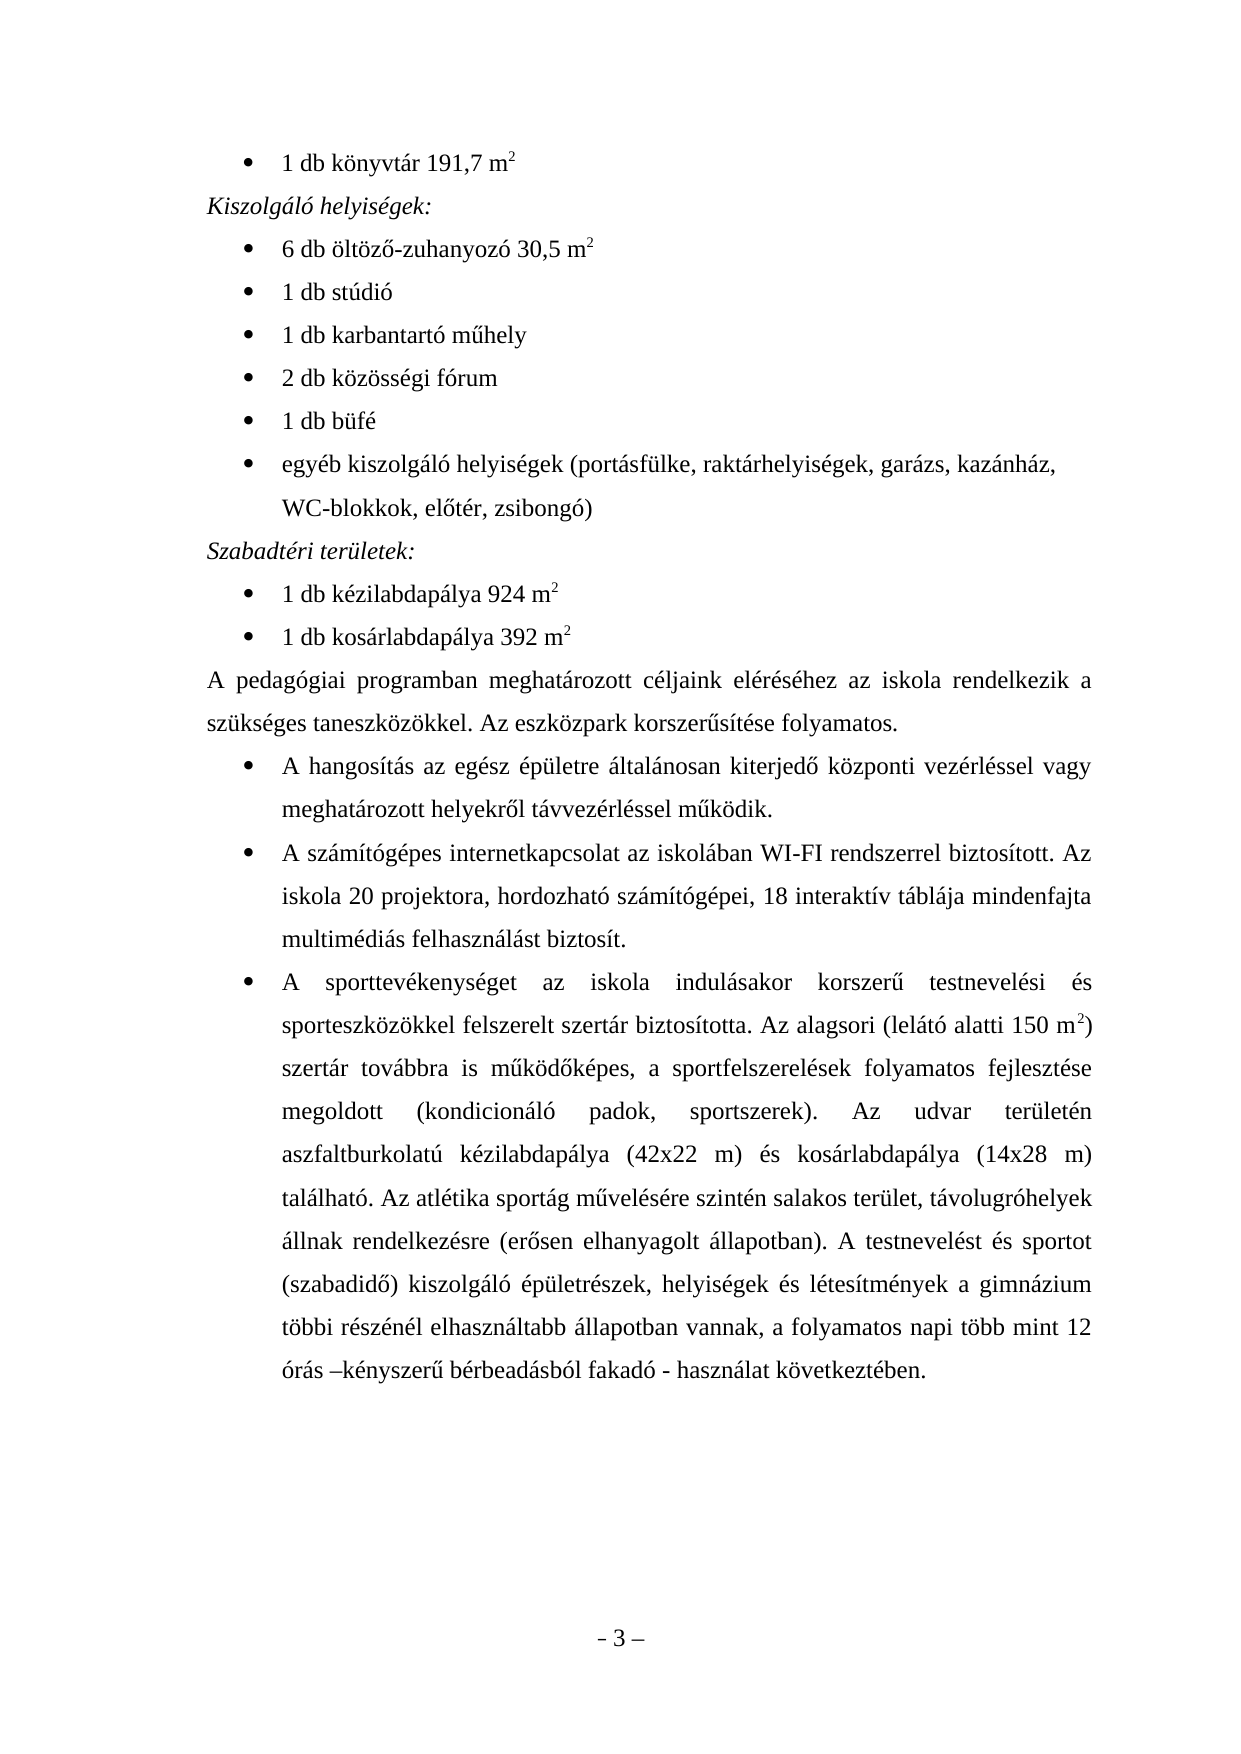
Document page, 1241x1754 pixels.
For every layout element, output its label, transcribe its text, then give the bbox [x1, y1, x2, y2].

list A számítógépes internetkapcsolat az iskolában WI-FI rendszerrel biztosított. Az iskola 20 projektora, hordozható számítógépei, 18 interaktív táblája mindenfajta multimédiás felhasználást biztosít. [244, 838, 1093, 953]
list 1 db stúdió [244, 277, 1093, 306]
list 1 db büfé [244, 406, 1093, 435]
list 1 db kosárlabdapálya 392 m2 [244, 622, 1093, 651]
list 1 db kézilabdapálya 924 m2 [244, 579, 1093, 608]
text Szabadtéri területek: [207, 536, 1093, 564]
list 6 db öltöző-zuhanyozó 30,5 m2 [244, 234, 1093, 263]
list egyéb kiszolgáló helyiségek (portásfülke, raktárhelyiségek, garázs, kazánház, WC-blokkok, előtér, zsibongó) [244, 449, 1093, 521]
list 1 db karbantartó műhely [244, 320, 1093, 349]
list 2 db közösségi fórum [244, 363, 1093, 392]
text Kiszolgáló helyiségek: [207, 191, 1093, 219]
list A sporttevékenységet az iskola indulásakor korszerű testnevelési és sporteszközökkel felszerelt szertár biztosította. Az alagsori (lelátó alatti 150 m2) szertár továbbra is működőképes, a sportfelszerelések folyamatos fejlesztése megoldott (kondicionáló padok, sportszerek). Az udvar területén aszfaltburkolatú kézilabdapálya (42x22 m) és kosárlabdapálya (14x28 m) található. Az atlétika sportág művelésére szintén salakos terület, távolugróhelyek állnak rendelkezésre (erősen elhanyagolt állapotban). A testnevelést és sportot (szabadidő) kiszolgáló épületrészek, helyiségek és létesítmények a gimnázium többi részénél elhasználtabb állapotban vannak, a folyamatos napi több mint 12 órás –kényszerű bérbeadásból fakadó - használat következtében. [244, 967, 1093, 1384]
text A pedagógiai programban meghatározott céljaink eléréséhez az iskola rendelkezik a szükséges taneszközökkel. Az eszközpark korszerűsítése folyamatos. [207, 665, 1093, 737]
list A hangosítás az egész épületre általánosan kiterjedő központi vezérléssel vagy meghatározott helyekről távvezérléssel működik. [244, 751, 1093, 823]
list 1 db könyvtár 191,7 m2 [244, 148, 1093, 176]
